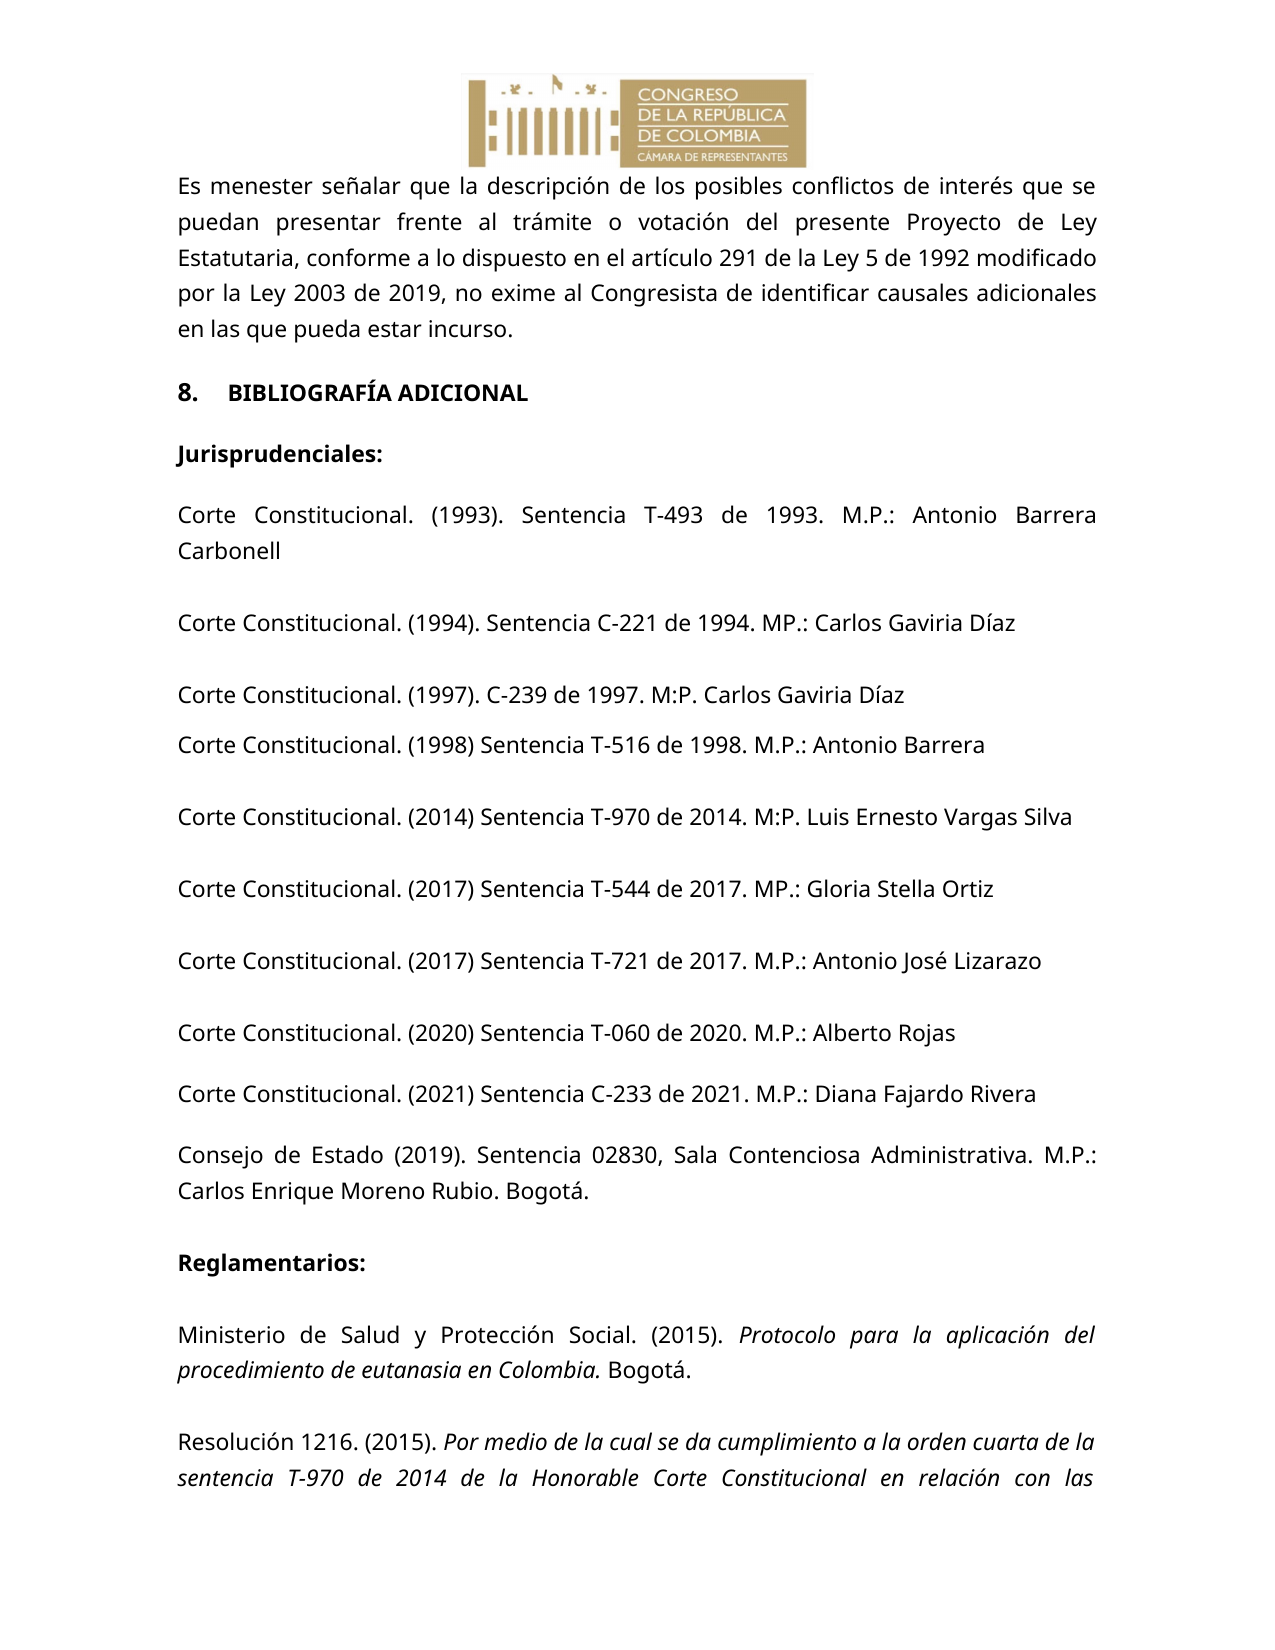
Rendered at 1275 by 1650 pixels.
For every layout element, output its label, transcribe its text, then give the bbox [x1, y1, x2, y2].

text Corte Constitucional. (2017) Sentencia T-544 de 2017. MP.: Gloria Stella Ortiz [177, 873, 1098, 904]
text Jurisprudenciales: [177, 438, 1098, 470]
text Corte Constitucional. (1998) Sentencia T-516 de 1998. M.P.: Antonio Barrera [177, 729, 1098, 761]
text Consejo de Estado (2019). Sentencia 02830, Sala Contenciosa Administrativa. M.P.: Carlos Enrique Moreno Rubio. Bogotá. [177, 1139, 1098, 1206]
text Ministerio de Salud y Protección Social. (2015). Protocolo para la aplicación del procedimiento de eutanasia en Colombia. Bogotá. [177, 1318, 1098, 1386]
text Corte Constitucional. (2014) Sentencia T-970 de 2014. M:P. Luis Ernesto Vargas Silva [177, 801, 1098, 833]
picture [461, 73, 814, 170]
text Corte Constitucional. (2017) Sentencia T-721 de 2017. M.P.: Antonio José Lizarazo [177, 945, 1098, 976]
text Reglamentarios: [177, 1247, 1098, 1278]
text Corte Constitucional. (2021) Sentencia C-233 de 2021. M.P.: Diana Fajardo Rivera [177, 1078, 1098, 1109]
text Corte Constitucional. (2020) Sentencia T-060 de 2020. M.P.: Alberto Rojas [177, 1017, 1098, 1048]
list BIBLIOGRAFÍA ADICIONAL [177, 374, 1098, 408]
text Corte Constitucional. (1997). C-239 de 1997. M:P. Carlos Gaviria Díaz [177, 679, 1098, 710]
text Es menester señalar que la descripción de los posibles conflictos de interés que se puedan presentar frente al trámite o votación del presente Proyecto de Ley Estatutaria, conforme a lo dispuesto en el artículo 291 de la Ley 5 de 1992 modificado por la Ley 2003 de 2019, no exime al Congresista de identificar causales adicionales en las que pueda estar incurso. [177, 169, 1098, 344]
text Corte Constitucional. (1993). Sentencia T-493 de 1993. M.P.: Antonio Barrera Carbonell [177, 499, 1098, 567]
text Corte Constitucional. (1994). Sentencia C-221 de 1994. MP.: Carlos Gaviria Díaz [177, 607, 1098, 638]
